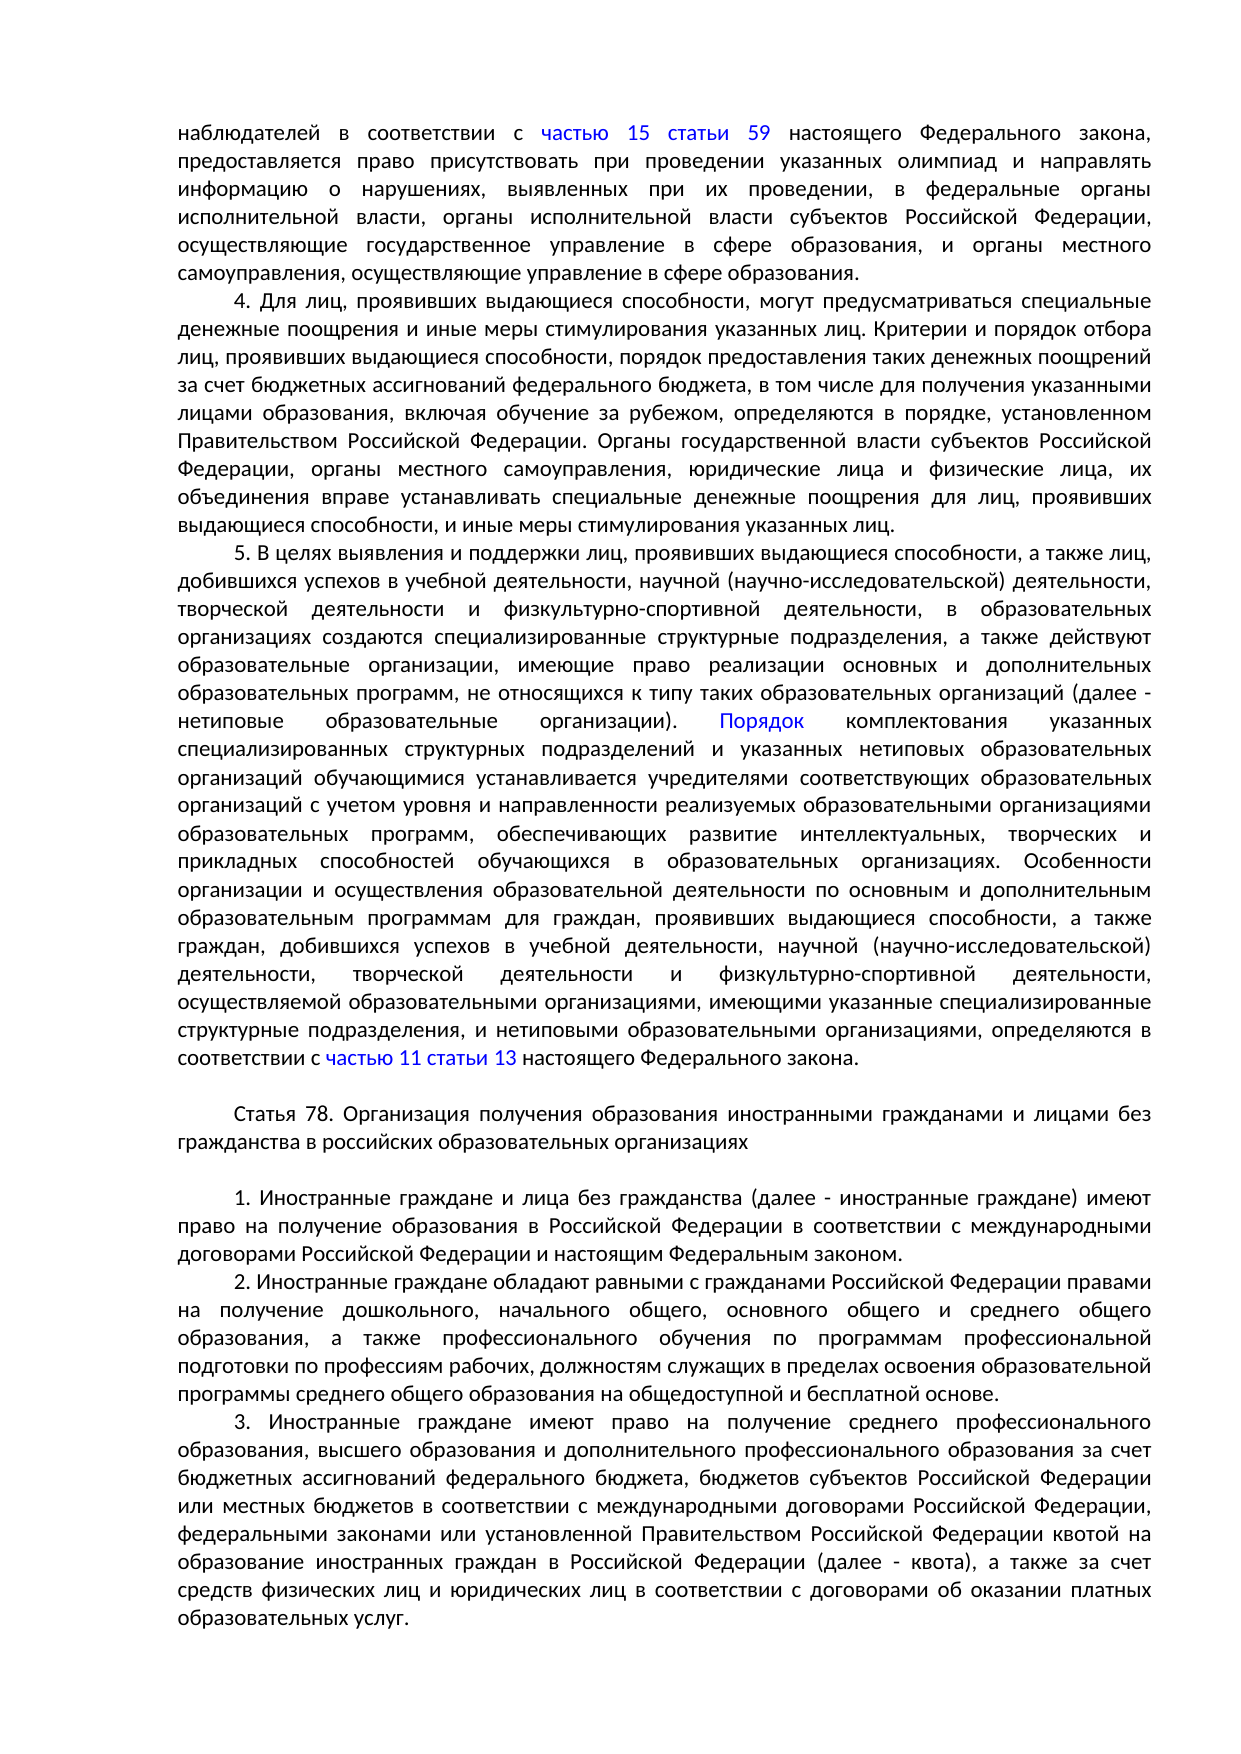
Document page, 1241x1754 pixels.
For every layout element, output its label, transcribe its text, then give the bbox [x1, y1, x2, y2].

text 1. Иностранные граждане и лица без гражданства (далее - иностранные граждане) имеют право на получение образования в Российской Федерации в соответствии с международными договорами Российской Федерации и настоящим Федеральным законом. [177, 1183, 1152, 1267]
text 5. В целях выявления и поддержки лиц, проявивших выдающиеся способности, а также лиц, добившихся успехов в учебной деятельности, научной (научно-исследовательской) деятельности, творческой деятельности и физкультурно-спортивной деятельности, в образовательных организациях создаются специализированные структурные подразделения, а также действуют образовательные организации, имеющие право реализации основных и дополнительных образовательных программ, не относящихся к типу таких образовательных организаций (далее - нетиповые образовательные организации). Порядок комплектования указанных специализированных структурных подразделений и указанных нетиповых образовательных организаций обучающимися устанавливается учредителями соответствующих образовательных организаций с учетом уровня и направленности реализуемых образовательными организациями образовательных программ, обеспечивающих развитие интеллектуальных, творческих и прикладных способностей обучающихся в образовательных организациях. Особенности организации и осуществления образовательной деятельности по основным и дополнительным образовательным программам для граждан, проявивших выдающиеся способности, а также граждан, добившихся успехов в учебной деятельности, научной (научно-исследовательской) деятельности, творческой деятельности и физкультурно-спортивной деятельности, осуществляемой образовательными организациями, имеющими указанные специализированные структурные подразделения, и нетиповыми образовательными организациями, определяются в соответствии с частью 11 статьи 13 настоящего Федерального закона. [177, 538, 1152, 1071]
text 3. Иностранные граждане имеют право на получение среднего профессионального образования, высшего образования и дополнительного профессионального образования за счет бюджетных ассигнований федерального бюджета, бюджетов субъектов Российской Федерации или местных бюджетов в соответствии с международными договорами Российской Федерации, федеральными законами или установленной Правительством Российской Федерации квотой на образование иностранных граждан в Российской Федерации (далее - квота), а также за счет средств физических лиц и юридических лиц в соответствии с договорами об оказании платных образовательных услуг. [177, 1407, 1152, 1631]
text 2. Иностранные граждане обладают равными с гражданами Российской Федерации правами на получение дошкольного, начального общего, основного общего и среднего общего образования, а также профессионального обучения по программам профессиональной подготовки по профессиям рабочих, должностям служащих в пределах освоения образовательной программы среднего общего образования на общедоступной и бесплатной основе. [177, 1267, 1152, 1407]
text Статья 78. Организация получения образования иностранными гражданами и лицами без гражданства в российских образовательных организациях [177, 1099, 1152, 1155]
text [177, 118, 1152, 286]
text 4. Для лиц, проявивших выдающиеся способности, могут предусматриваться специальные денежные поощрения и иные меры стимулирования указанных лиц. Критерии и порядок отбора лиц, проявивших выдающиеся способности, порядок предоставления таких денежных поощрений за счет бюджетных ассигнований федерального бюджета, в том числе для получения указанными лицами образования, включая обучение за рубежом, определяются в порядке, установленном Правительством Российской Федерации. Органы государственной власти субъектов Российской Федерации, органы местного самоуправления, юридические лица и физические лица, их объединения вправе устанавливать специальные денежные поощрения для лиц, проявивших выдающиеся способности, и иные меры стимулирования указанных лиц. [177, 286, 1152, 538]
